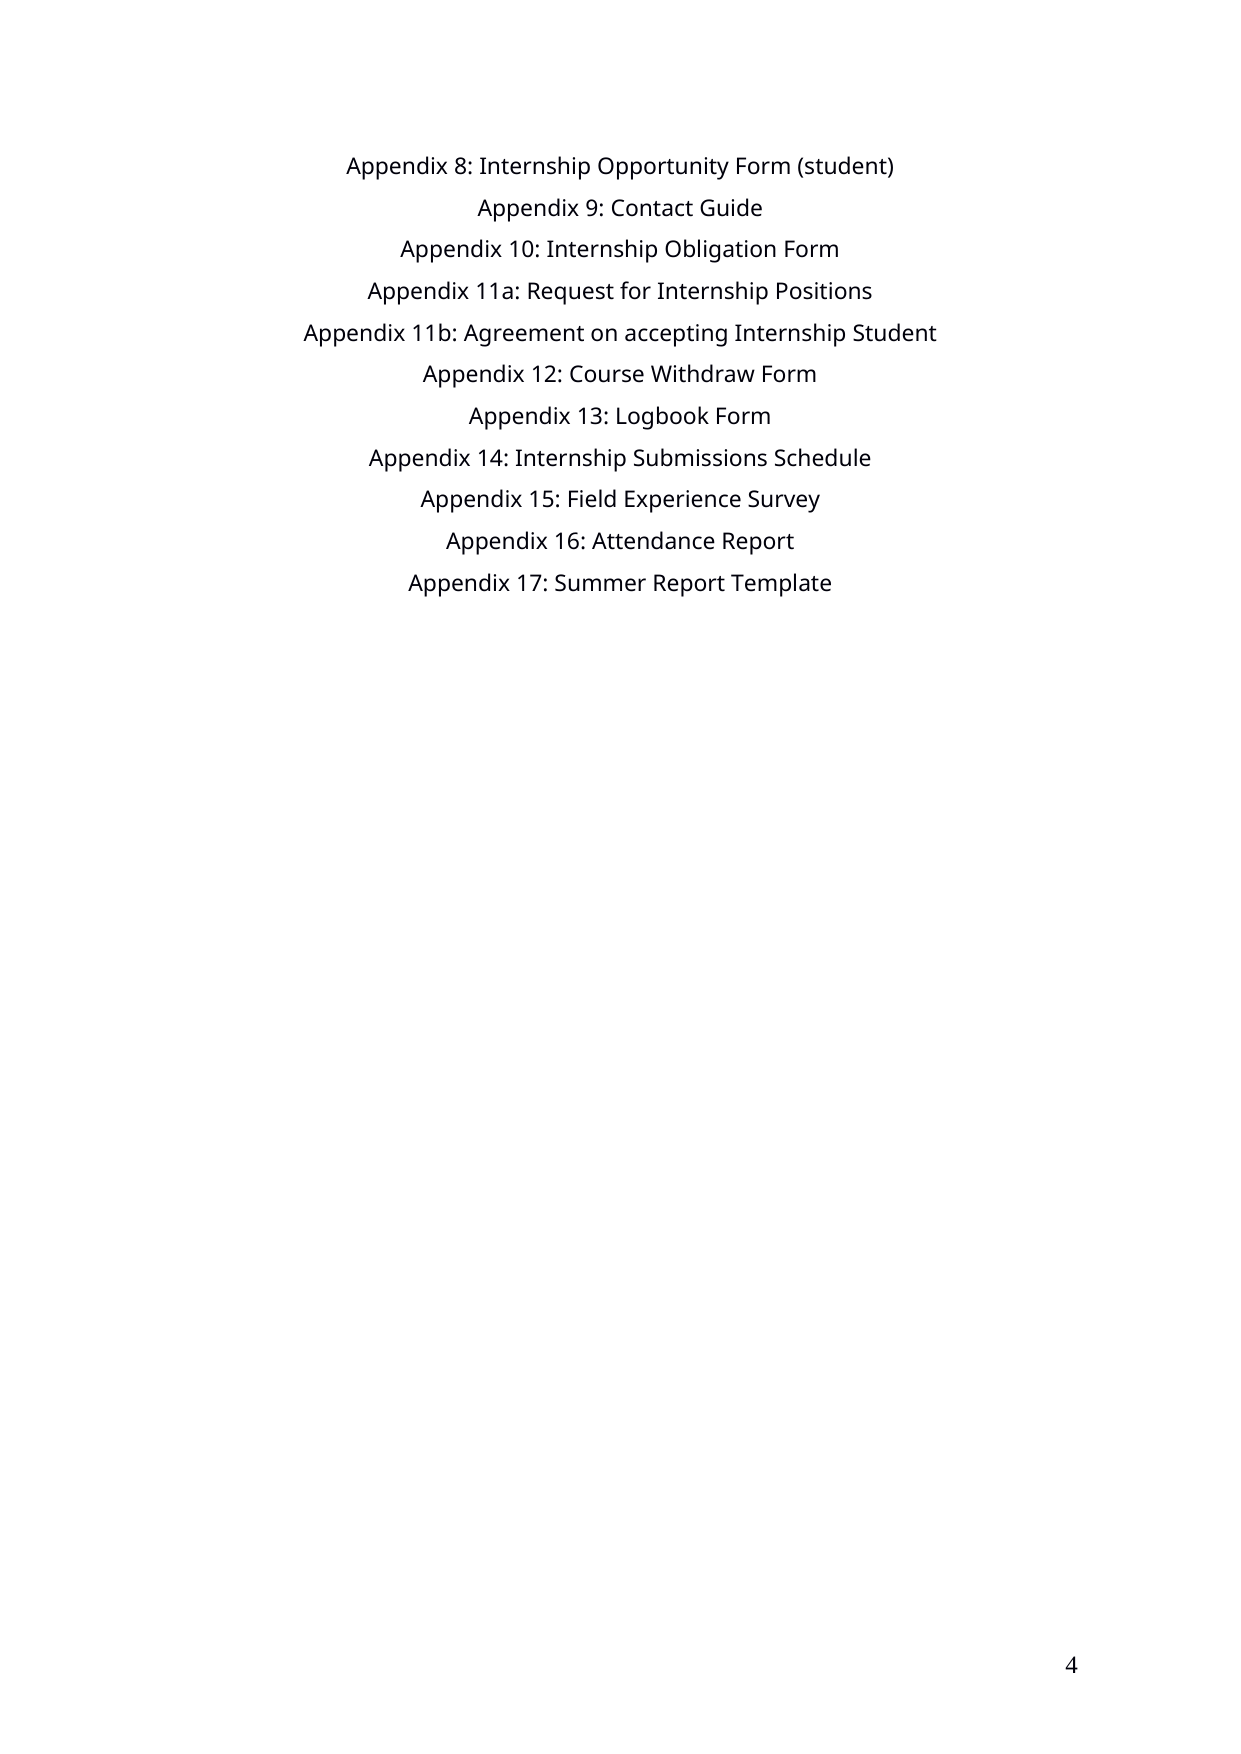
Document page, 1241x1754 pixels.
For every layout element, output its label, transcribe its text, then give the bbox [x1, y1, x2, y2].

text Appendix 17: Summer Report Template 60 [150, 567, 1090, 598]
text Appendix 9: Contact Guide 39 [150, 192, 1090, 223]
text Appendix 15: Field Experience Survey 54 [150, 483, 1090, 514]
text Appendix 11a: Request for Internship Positions 43 [150, 275, 1090, 306]
text Appendix 10: Internship Obligation Form 41 [150, 233, 1090, 264]
text Appendix 14: Internship Submissions Schedule 52 [150, 442, 1090, 473]
text Appendix 13: Logbook Form 50 [150, 400, 1090, 431]
text Appendix 12: Course Withdraw Form 48 [150, 358, 1090, 389]
text Appendix 11b: Agreement on accepting Internship Student 45 [150, 317, 1090, 348]
text Appendix 8: Internship Opportunity Form (student) 37 [150, 150, 1090, 181]
text Appendix 16: Attendance Report 58 [150, 525, 1090, 556]
